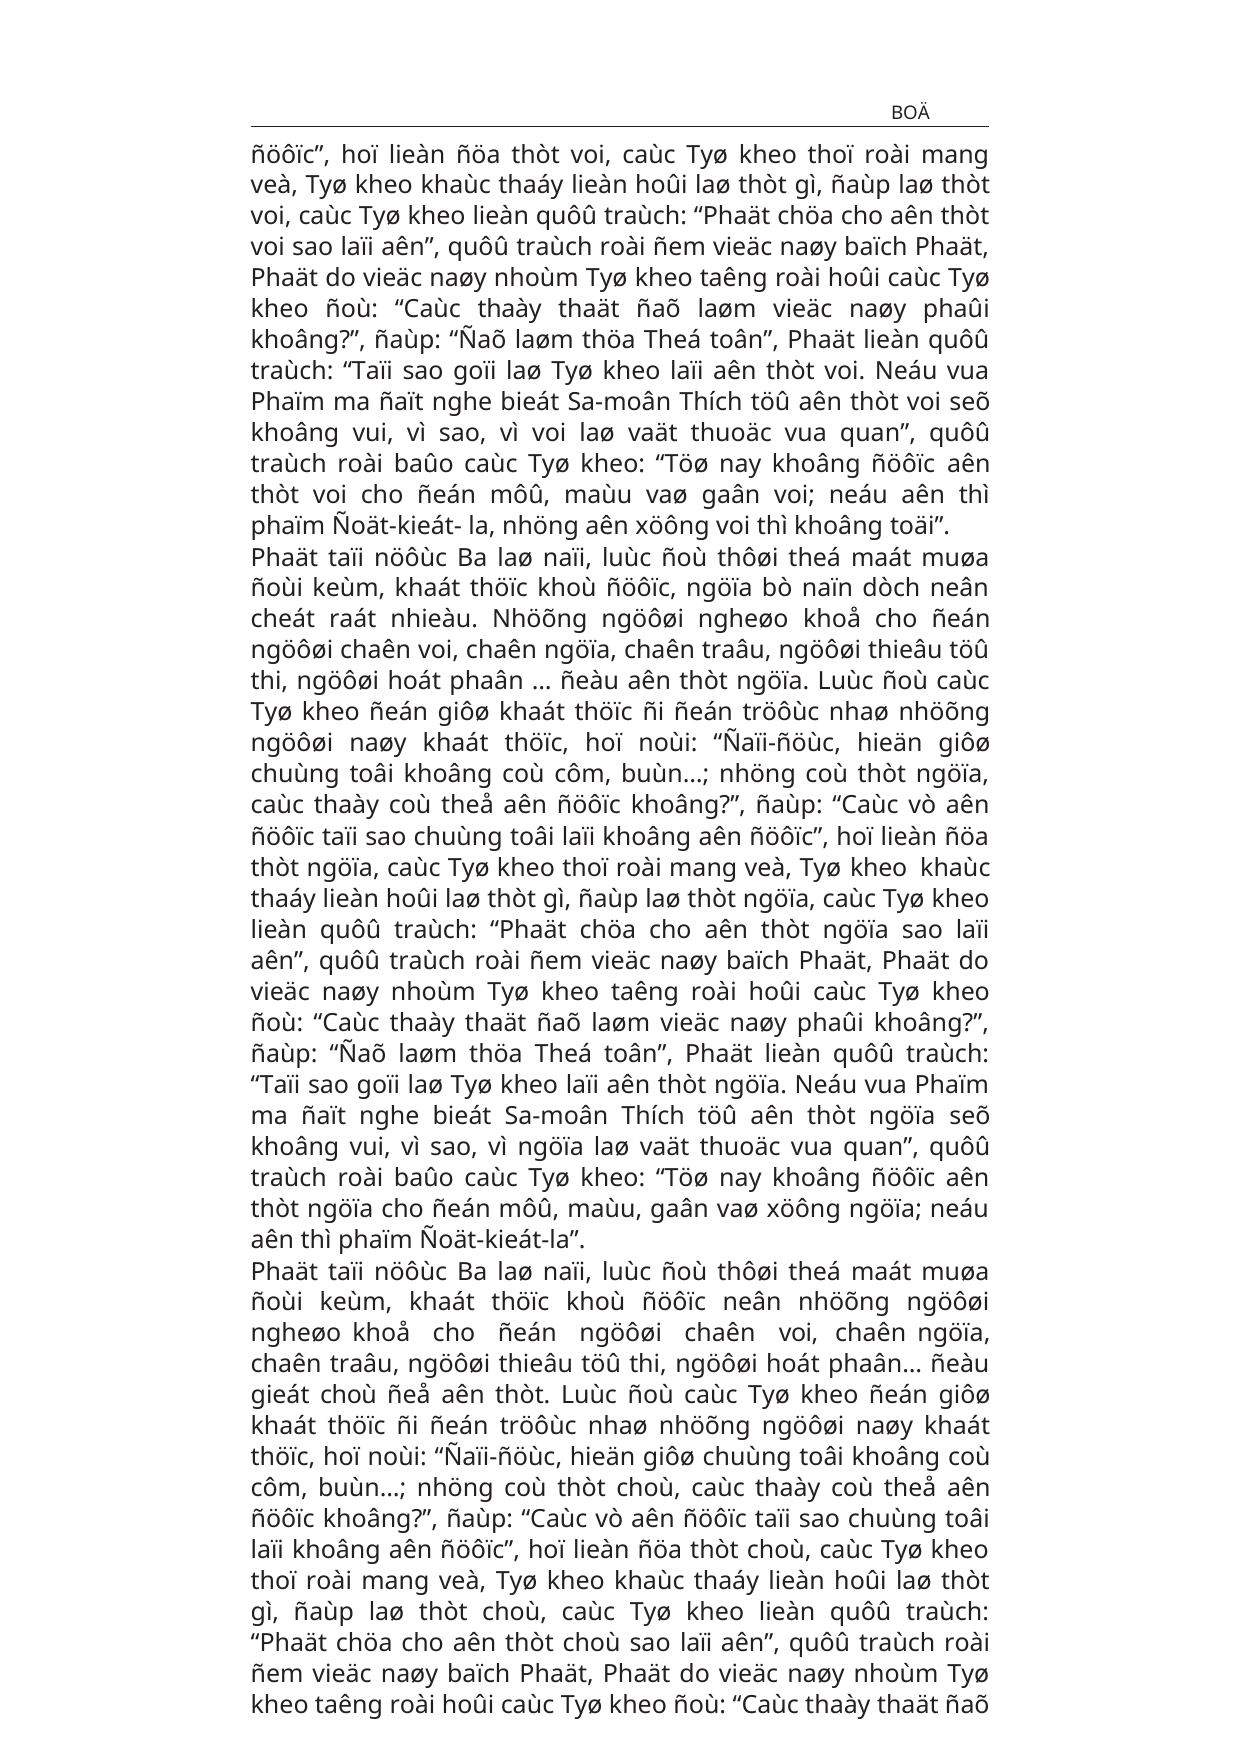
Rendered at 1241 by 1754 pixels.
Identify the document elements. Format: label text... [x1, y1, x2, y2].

text Phaät taïi nöôùc Ba laø naïi, luùc ñoù thôøi theá maát muøa ñoùi keùm, khaát thöïc khoù ñöôïc, ngöïa bò naïn dòch neân cheát raát nhieàu. Nhöõng ngöôøi ngheøo khoå cho ñeán ngöôøi chaên voi, chaên ngöïa, chaên traâu, ngöôøi thieâu töû thi, ngöôøi hoát phaân … ñeàu aên thòt ngöïa. Luùc ñoù caùc Tyø kheo ñeán giôø khaát thöïc ñi ñeán tröôùc nhaø nhöõng ngöôøi naøy khaát thöïc, hoï noùi: “Ñaïi-ñöùc, hieän giôø chuùng toâi khoâng coù côm, buùn…; nhöng coù thòt ngöïa, caùc thaày coù theå aên ñöôïc khoâng?”, ñaùp: “Caùc vò aên ñöôïc taïi sao chuùng toâi laïi khoâng aên ñöôïc”, hoï lieàn ñöa thòt ngöïa, caùc Tyø kheo thoï roài mang veà, Tyø kheo khaùc thaáy lieàn hoûi laø thòt gì, ñaùp laø thòt ngöïa, caùc Tyø kheo lieàn quôû traùch: “Phaät chöa cho aên thòt ngöïa sao laïi aên”, quôû traùch roài ñem vieäc naøy baïch Phaät, Phaät do vieäc naøy nhoùm Tyø kheo taêng roài hoûi caùc Tyø kheo ñoù: “Caùc thaày thaät ñaõ laøm vieäc naøy phaûi khoâng?”, ñaùp: “Ñaõ laøm thöa Theá toân”, Phaät lieàn quôû traùch: “Taïi sao goïi laø Tyø kheo laïi aên thòt ngöïa. Neáu vua Phaïm ma ñaït nghe bieát Sa-moân Thích töû aên thòt ngöïa seõ khoâng vui, vì sao, vì ngöïa laø vaät thuoäc vua quan”, quôû traùch roài baûo caùc Tyø kheo: “Töø nay khoâng ñöôïc aên thòt ngöïa cho ñeán môû, maùu, gaân vaø xöông ngöïa; neáu aên thì phaïm Ñoät-kieát-la”. [250, 542, 990, 1256]
text ñöôïc”, hoï lieàn ñöa thòt voi, caùc Tyø kheo thoï roài mang veà, Tyø kheo khaùc thaáy lieàn hoûi laø thòt gì, ñaùp laø thòt voi, caùc Tyø kheo lieàn quôû traùch: “Phaät chöa cho aên thòt voi sao laïi aên”, quôû traùch roài ñem vieäc naøy baïch Phaät, Phaät do vieäc naøy nhoùm Tyø kheo taêng roài hoûi caùc Tyø kheo ñoù: “Caùc thaày thaät ñaõ laøm vieäc naøy phaûi khoâng?”, ñaùp: “Ñaõ laøm thöa Theá toân”, Phaät lieàn quôû traùch: “Taïi sao goïi laø Tyø kheo laïi aên thòt voi. Neáu vua Phaïm ma ñaït nghe bieát Sa-moân Thích töû aên thòt voi seõ khoâng vui, vì sao, vì voi laø vaät thuoäc vua quan”, quôû traùch roài baûo caùc Tyø kheo: “Töø nay khoâng ñöôïc aên thòt voi cho ñeán môû, maùu vaø gaân voi; neáu aên thì phaïm Ñoät-kieát- la, nhöng aên xöông voi thì khoâng toäi”. [250, 138, 990, 542]
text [250, 1256, 990, 1721]
